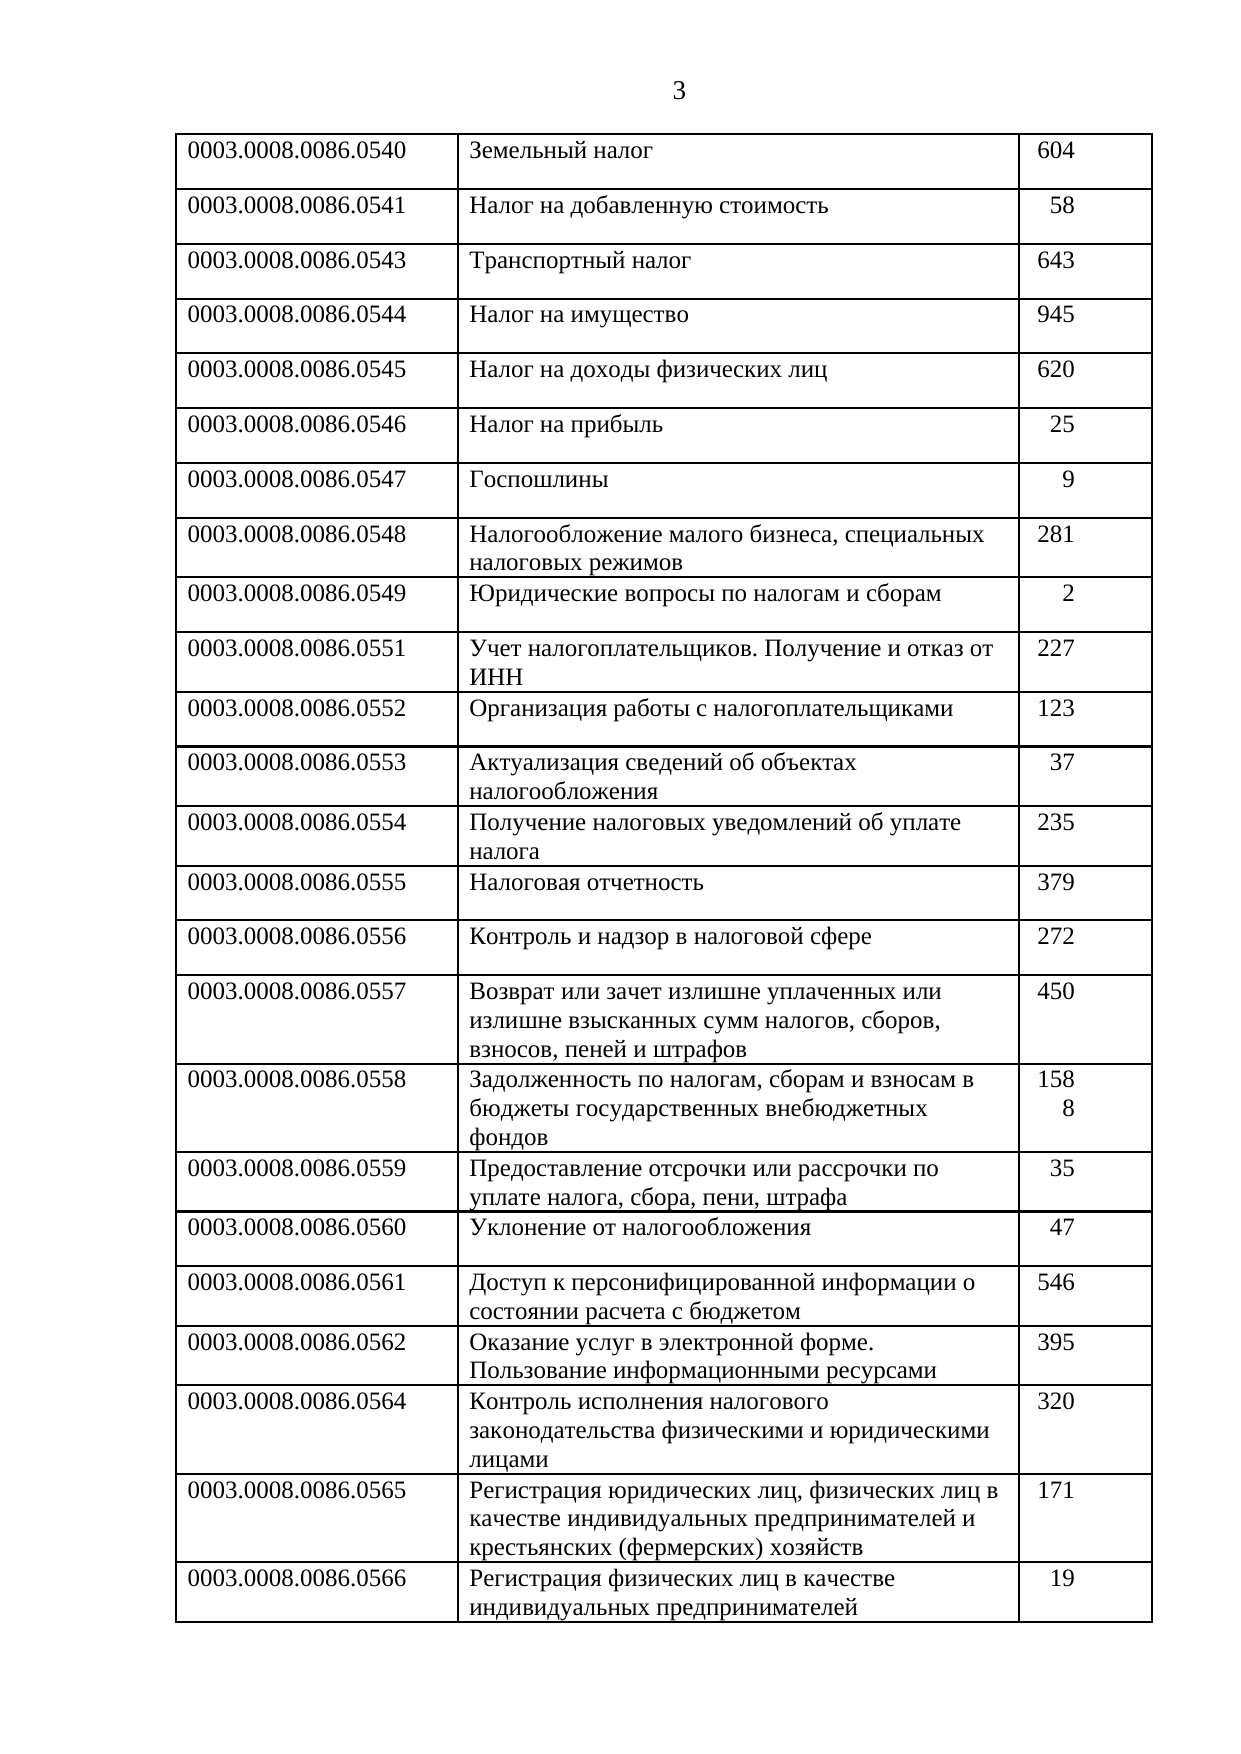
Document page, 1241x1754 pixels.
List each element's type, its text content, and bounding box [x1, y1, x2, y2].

table_cell 0003.0008.0086.0551 [177, 633, 457, 691]
table_cell 0003.0008.0086.0544 [177, 300, 457, 352]
table_cell Оказание услуг в электронной форме. Пользование информационными ресурсами [459, 1327, 1018, 1384]
table_cell Налог на добавленную стоимость [459, 190, 1018, 243]
table_cell Госпошлины [459, 464, 1018, 517]
table_cell 47 [1020, 1213, 1151, 1265]
table_cell 1588 [1020, 1065, 1151, 1151]
table_cell 37 [1020, 748, 1151, 805]
table_cell Уклонение от налогообложения [459, 1213, 1018, 1265]
table_cell 0003.0008.0086.0557 [177, 976, 457, 1062]
table_cell 0003.0008.0086.0546 [177, 409, 457, 462]
table_cell 0003.0008.0086.0566 [177, 1563, 457, 1621]
table_cell 281 [1020, 519, 1151, 576]
table_cell 58 [1020, 190, 1151, 243]
table_cell 0003.0008.0086.0554 [177, 807, 457, 864]
table_cell 0003.0008.0086.0540 [177, 135, 457, 188]
table_cell 123 [1020, 693, 1151, 745]
table_cell Налог на прибыль [459, 409, 1018, 462]
table_cell 0003.0008.0086.0553 [177, 748, 457, 805]
table_cell 0003.0008.0086.0562 [177, 1327, 457, 1384]
table_cell Актуализация сведений об объектах налогообложения [459, 748, 1018, 805]
table_cell Юридические вопросы по налогам и сборам [459, 578, 1018, 631]
table_cell 643 [1020, 245, 1151, 297]
table_cell Получение налоговых уведомлений об уплате налога [459, 807, 1018, 864]
table_cell Доступ к персонифицированной информации о состоянии расчета с бюджетом [459, 1267, 1018, 1325]
table_cell Контроль исполнения налогового законодательства физическими и юридическими лицами [459, 1386, 1018, 1473]
table_cell Возврат или зачет излишне уплаченных или излишне взысканных сумм налогов, сборов, взносов, пеней и штрафов [459, 976, 1018, 1062]
table_cell 0003.0008.0086.0556 [177, 921, 457, 974]
table_cell 945 [1020, 300, 1151, 352]
table_cell Транспортный налог [459, 245, 1018, 297]
table_cell Налог на доходы физических лиц [459, 354, 1018, 407]
table_cell 0003.0008.0086.0552 [177, 693, 457, 745]
table_cell 0003.0008.0086.0564 [177, 1386, 457, 1473]
table_cell 0003.0008.0086.0549 [177, 578, 457, 631]
table_cell 320 [1020, 1386, 1151, 1473]
table_cell 0003.0008.0086.0561 [177, 1267, 457, 1325]
table_cell 546 [1020, 1267, 1151, 1325]
table_cell 0003.0008.0086.0541 [177, 190, 457, 243]
table_cell Налогообложение малого бизнеса, специальных налоговых режимов [459, 519, 1018, 576]
table_cell Задолженность по налогам, сборам и взносам в бюджеты государственных внебюджетных фондов [459, 1065, 1018, 1151]
table_cell 171 [1020, 1475, 1151, 1561]
table_cell 272 [1020, 921, 1151, 974]
table_cell 35 [1020, 1153, 1151, 1210]
table_cell 0003.0008.0086.0560 [177, 1213, 457, 1265]
table_cell 0003.0008.0086.0543 [177, 245, 457, 297]
table_cell 0003.0008.0086.0565 [177, 1475, 457, 1561]
table_cell 0003.0008.0086.0555 [177, 867, 457, 919]
table_cell 227 [1020, 633, 1151, 691]
table_cell Налог на имущество [459, 300, 1018, 352]
table_cell Организация работы с налогоплательщиками [459, 693, 1018, 745]
table_cell 25 [1020, 409, 1151, 462]
table_cell Контроль и надзор в налоговой сфере [459, 921, 1018, 974]
table_cell 620 [1020, 354, 1151, 407]
table_cell 235 [1020, 807, 1151, 864]
table_cell Налоговая отчетность [459, 867, 1018, 919]
table_cell 9 [1020, 464, 1151, 517]
table_cell 0003.0008.0086.0548 [177, 519, 457, 576]
table_cell Учет налогоплательщиков. Получение и отказ от ИНН [459, 633, 1018, 691]
table_cell 450 [1020, 976, 1151, 1062]
table_cell Регистрация физических лиц в качестве индивидуальных предпринимателей [459, 1563, 1018, 1621]
table_cell 379 [1020, 867, 1151, 919]
table_cell 0003.0008.0086.0559 [177, 1153, 457, 1210]
table_cell 604 [1020, 135, 1151, 188]
table_cell 395 [1020, 1327, 1151, 1384]
table_cell 0003.0008.0086.0547 [177, 464, 457, 517]
table_cell Регистрация юридических лиц, физических лиц в качестве индивидуальных предпринимателей и крестьянских (фермерских) хозяйств [459, 1475, 1018, 1561]
table_cell Земельный налог [459, 135, 1018, 188]
table_cell Предоставление отсрочки или рассрочки по уплате налога, сбора, пени, штрафа [459, 1153, 1018, 1210]
table_cell 0003.0008.0086.0545 [177, 354, 457, 407]
table_cell 0003.0008.0086.0558 [177, 1065, 457, 1151]
table_cell 2 [1020, 578, 1151, 631]
table_cell 19 [1020, 1563, 1151, 1621]
